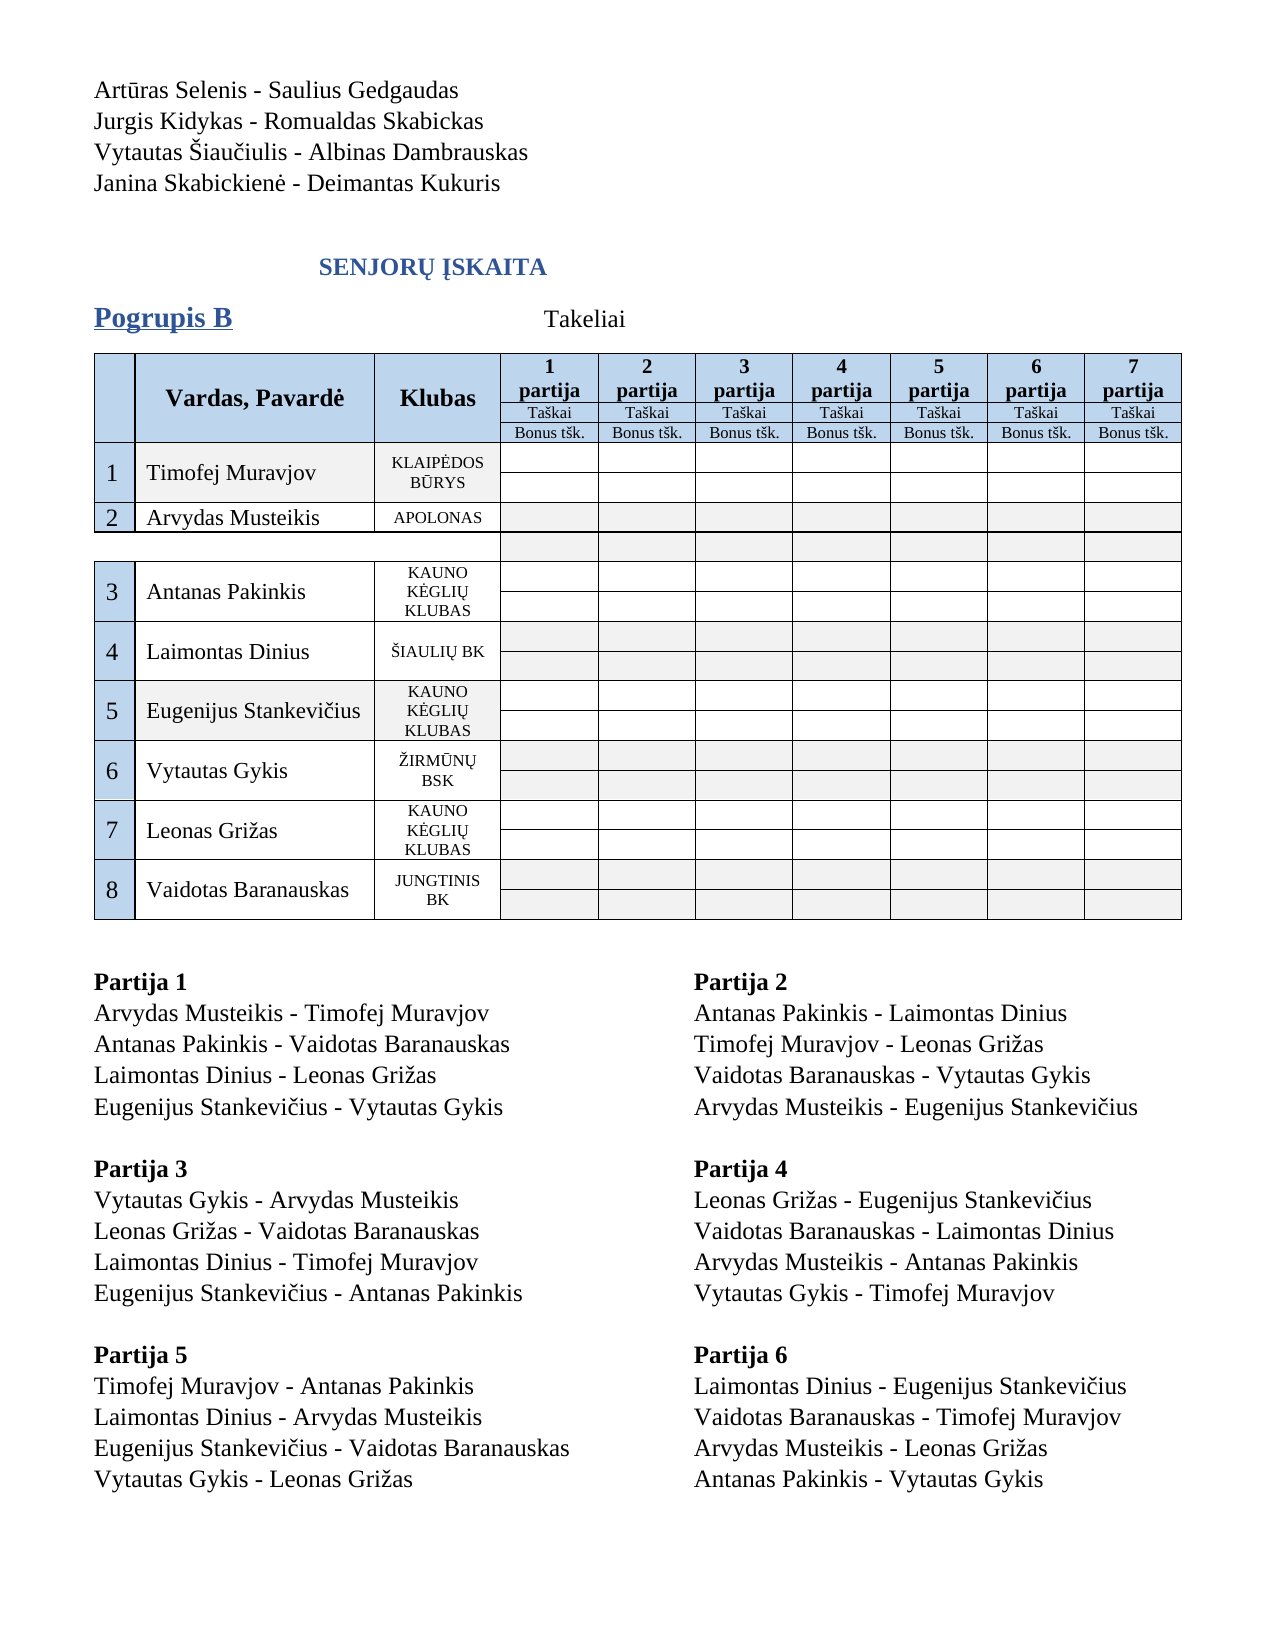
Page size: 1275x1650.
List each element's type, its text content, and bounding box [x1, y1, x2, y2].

table_cell Timofej Muravjov [136, 443, 374, 502]
table_cell Taškai [988, 403, 1084, 422]
table_cell [501, 652, 598, 680]
table_cell [501, 771, 598, 799]
table_cell [988, 443, 1084, 472]
table_cell [891, 592, 987, 621]
table_cell [1085, 533, 1181, 561]
text Partija 1 Partija 2 [94, 967, 1181, 996]
table_cell ŽIRMŪNŲ BSK [375, 741, 500, 799]
table_cell [988, 533, 1084, 561]
table_cell [501, 443, 598, 472]
text Vytautas Gykis - Arvydas Musteikis Leonas Grižas - Eugenijus Stankevičius [94, 1185, 1181, 1213]
table_cell [793, 711, 890, 740]
table_cell [1085, 711, 1181, 740]
table_cell [793, 890, 890, 919]
table_cell [1085, 443, 1181, 472]
table_cell [891, 652, 987, 680]
table_cell [891, 533, 987, 561]
text Leonas Grižas - Vaidotas Baranauskas Vaidotas Baranauskas - Laimontas Dinius [94, 1216, 1181, 1244]
table_cell Bonus tšk. [793, 423, 890, 442]
table_cell [696, 890, 792, 919]
table_cell [501, 860, 598, 889]
table_cell [1085, 592, 1181, 621]
table_cell 7 [95, 801, 134, 859]
table_cell [599, 652, 695, 680]
table_cell Bonus tšk. [696, 423, 792, 442]
table_cell [988, 771, 1084, 799]
table_cell Bonus tšk. [1085, 423, 1181, 442]
table_cell [891, 711, 987, 740]
table_cell [1085, 473, 1181, 502]
table_cell [988, 711, 1084, 740]
table_cell [599, 503, 695, 531]
table_cell Bonus tšk. [988, 423, 1084, 442]
table_cell [696, 652, 792, 680]
table_cell [891, 830, 987, 859]
table_cell [891, 890, 987, 919]
table_cell [793, 741, 890, 770]
table_cell [599, 711, 695, 740]
text Arvydas Musteikis - Timofej Muravjov Antanas Pakinkis - Laimontas Dinius [94, 998, 1181, 1027]
table_cell [696, 801, 792, 829]
table_header 1 partija [501, 354, 598, 402]
table_cell [501, 562, 598, 591]
table_cell [501, 592, 598, 621]
table_cell [696, 473, 792, 502]
text Timofej Muravjov - Antanas Pakinkis Laimontas Dinius - Eugenijus Stankevičius [94, 1371, 1181, 1400]
text Pogrupis B Takeliai [94, 300, 1181, 333]
table_cell [1085, 890, 1181, 919]
table_cell [891, 860, 987, 889]
table_cell [793, 562, 890, 591]
table_header 4 partija [793, 354, 890, 402]
table_cell [793, 681, 890, 710]
table_cell [1085, 681, 1181, 710]
table_cell [599, 622, 695, 651]
table_cell [501, 801, 598, 829]
table_cell Taškai [501, 403, 598, 422]
table_cell [599, 830, 695, 859]
text Laimontas Dinius - Leonas Grižas Vaidotas Baranauskas - Vytautas Gykis [94, 1061, 1181, 1089]
table_cell [696, 681, 792, 710]
table_cell [891, 503, 987, 531]
table_cell [696, 622, 792, 651]
table_cell KLAIPĖDOS BŪRYS [375, 443, 500, 502]
table_cell ŠIAULIŲ BK [375, 622, 500, 680]
text Eugenijus Stankevičius - Vytautas Gykis Arvydas Musteikis - Eugenijus Stankevičius [94, 1092, 1181, 1120]
table_cell Bonus tšk. [891, 423, 987, 442]
text Vytautas Gykis - Leonas Grižas Antanas Pakinkis - Vytautas Gykis [94, 1464, 1181, 1493]
table_cell [696, 443, 792, 472]
table_cell [696, 741, 792, 770]
table_cell [501, 473, 598, 502]
table_cell [1085, 801, 1181, 829]
table_cell [988, 503, 1084, 531]
table_cell [696, 830, 792, 859]
table_cell [988, 801, 1084, 829]
table_cell Vytautas Gykis [136, 741, 374, 799]
table_cell [891, 622, 987, 651]
text Laimontas Dinius - Arvydas Musteikis Vaidotas Baranauskas - Timofej Muravjov [94, 1402, 1181, 1431]
table_cell Eugenijus Stankevičius [136, 681, 374, 740]
table_cell [501, 741, 598, 770]
table_cell [599, 860, 695, 889]
table_cell [891, 473, 987, 502]
table_cell Laimontas Dinius [136, 622, 374, 680]
table_cell Taškai [1085, 403, 1181, 422]
table_cell APOLONAS [375, 503, 500, 531]
table_cell [1085, 741, 1181, 770]
table_cell [793, 801, 890, 829]
table_cell Leonas Grižas [136, 801, 374, 859]
table_cell [696, 503, 792, 531]
text Eugenijus Stankevičius - Antanas Pakinkis Vytautas Gykis - Timofej Muravjov [94, 1278, 1181, 1307]
table_cell 8 [95, 860, 134, 919]
text Vytautas Šiaučiulis - Albinas Dambrauskas [94, 137, 1181, 166]
table_cell [599, 562, 695, 591]
table_cell [1085, 830, 1181, 859]
table_cell [501, 830, 598, 859]
table_cell Antanas Pakinkis [136, 562, 374, 621]
table_cell [988, 741, 1084, 770]
table_cell [599, 741, 695, 770]
table_cell [501, 890, 598, 919]
table_cell 6 [95, 741, 134, 799]
table_cell [988, 860, 1084, 889]
text Antanas Pakinkis - Vaidotas Baranauskas Timofej Muravjov - Leonas Grižas [94, 1029, 1181, 1058]
table_cell [891, 771, 987, 799]
table_cell 3 [95, 562, 134, 621]
table_cell KAUNO KĖGLIŲ KLUBAS [375, 562, 500, 621]
table_header [95, 354, 134, 442]
table_cell KAUNO KĖGLIŲ KLUBAS [375, 801, 500, 859]
table_cell Taškai [793, 403, 890, 422]
table_cell Vaidotas Baranauskas [136, 860, 374, 919]
table_cell [599, 890, 695, 919]
text Eugenijus Stankevičius - Vaidotas Baranauskas Arvydas Musteikis - Leonas Grižas [94, 1433, 1181, 1462]
table_header 5 partija [891, 354, 987, 402]
table_cell [501, 711, 598, 740]
table_cell [1085, 652, 1181, 680]
table_cell Taškai [599, 403, 695, 422]
text Jurgis Kidykas - Romualdas Skabickas [94, 106, 1181, 135]
table_cell 2 [95, 503, 134, 531]
table_header 6 partija [988, 354, 1084, 402]
table_cell [793, 652, 890, 680]
table_cell Bonus tšk. [599, 423, 695, 442]
table_cell [1085, 503, 1181, 531]
table_cell [793, 443, 890, 472]
text Partija 5 Partija 6 [94, 1340, 1181, 1369]
table_cell [599, 533, 695, 561]
table_cell [1085, 622, 1181, 651]
table_cell [988, 622, 1084, 651]
table_cell [696, 562, 792, 591]
table_cell Taškai [696, 403, 792, 422]
table_cell [891, 562, 987, 591]
table_cell [793, 533, 890, 561]
table_cell [599, 473, 695, 502]
text Laimontas Dinius - Timofej Muravjov Arvydas Musteikis - Antanas Pakinkis [94, 1247, 1181, 1276]
table_cell [793, 771, 890, 799]
table_cell [988, 830, 1084, 859]
table_cell Arvydas Musteikis [136, 503, 374, 531]
table_cell [793, 830, 890, 859]
table_cell [793, 860, 890, 889]
table_cell [1085, 562, 1181, 591]
table_header 7 partija [1085, 354, 1181, 402]
table_header 2 partija [599, 354, 695, 402]
table_cell [599, 443, 695, 472]
table_cell [988, 652, 1084, 680]
table_cell [793, 622, 890, 651]
table_cell [891, 801, 987, 829]
table_cell KAUNO KĖGLIŲ KLUBAS [375, 681, 500, 740]
table_cell [599, 681, 695, 710]
table_cell [501, 533, 598, 561]
table_cell [1085, 860, 1181, 889]
table_cell [793, 473, 890, 502]
table_cell [988, 473, 1084, 502]
table_cell [891, 741, 987, 770]
table_cell [891, 681, 987, 710]
text SENJORŲ ĮSKAITA [94, 252, 1181, 281]
table_cell [696, 771, 792, 799]
table_cell [599, 592, 695, 621]
table_cell [599, 771, 695, 799]
table_cell [793, 503, 890, 531]
table_cell [891, 443, 987, 472]
table_cell [501, 681, 598, 710]
text Artūras Selenis - Saulius Gedgaudas [94, 75, 1181, 104]
table_cell [696, 592, 792, 621]
text Janina Skabickienė - Deimantas Kukuris [94, 168, 1181, 197]
table_cell [793, 592, 890, 621]
table_cell 4 [95, 622, 134, 680]
table_cell [696, 711, 792, 740]
table_cell [988, 890, 1084, 919]
table_cell [501, 503, 598, 531]
table_cell [988, 562, 1084, 591]
table_header Vardas, Pavardė [136, 354, 374, 442]
table_cell [988, 681, 1084, 710]
table_cell 1 [95, 443, 134, 502]
table_cell JUNGTINIS BK [375, 860, 500, 919]
table_header 3 partija [696, 354, 792, 402]
table_cell [1085, 771, 1181, 799]
table_cell 5 [95, 681, 134, 740]
table_cell [988, 592, 1084, 621]
table_cell [696, 860, 792, 889]
table_cell Taškai [891, 403, 987, 422]
table_header Klubas [375, 354, 500, 442]
table_cell [599, 801, 695, 829]
text Partija 3 Partija 4 [94, 1154, 1181, 1182]
table_cell Bonus tšk. [501, 423, 598, 442]
table_cell [696, 533, 792, 561]
table_cell [501, 622, 598, 651]
